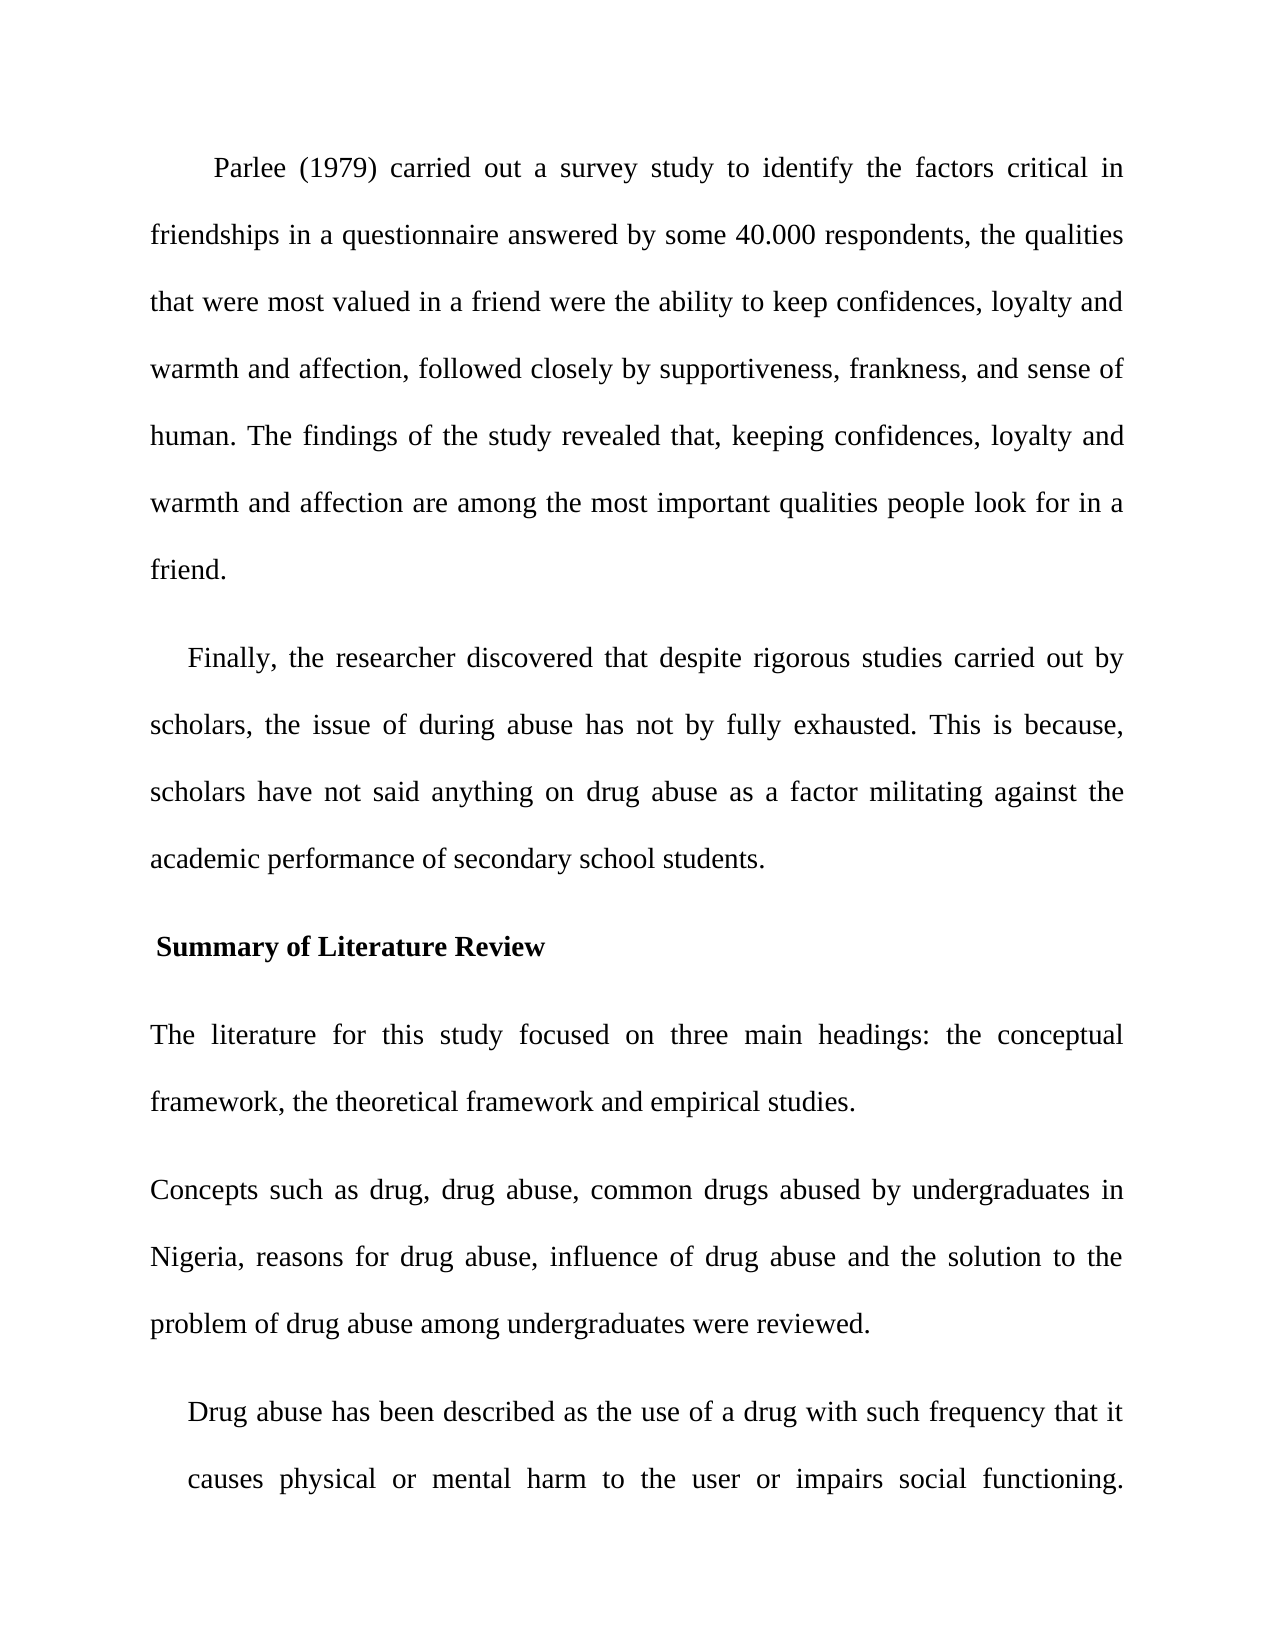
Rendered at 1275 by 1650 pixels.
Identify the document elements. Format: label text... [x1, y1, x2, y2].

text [187, 1394, 1125, 1495]
text Parlee (1979) carried out a survey study to identify the factors critical in friendships in a questionnaire answered by some 40.000 respondents, the qualities that were most valued in a friend were the ability to keep confidences, loyalty and warmth and affection, followed closely by supportiveness, frankness, and sense of human. The findings of the study revealed that, keeping confidences, loyalty and warmth and affection are among the most important qualities people look for in a friend. [150, 150, 1125, 586]
text Concepts such as drug, drug abuse, common drugs abused by undergraduates in Nigeria, reasons for drug abuse, influence of drug abuse and the solution to the problem of drug abuse among undergraduates were reviewed. [150, 1172, 1125, 1340]
text Summary of Literature Review [150, 929, 1125, 963]
text The literature for this study focused on three main headings: the conceptual framework, the theoretical framework and empirical studies. [150, 1017, 1125, 1118]
text Finally, the researcher discovered that despite rigorous studies carried out by scholars, the issue of during abuse has not by fully exhausted. This is because, scholars have not said anything on drug abuse as a factor militating against the academic performance of secondary school students. [150, 640, 1125, 875]
